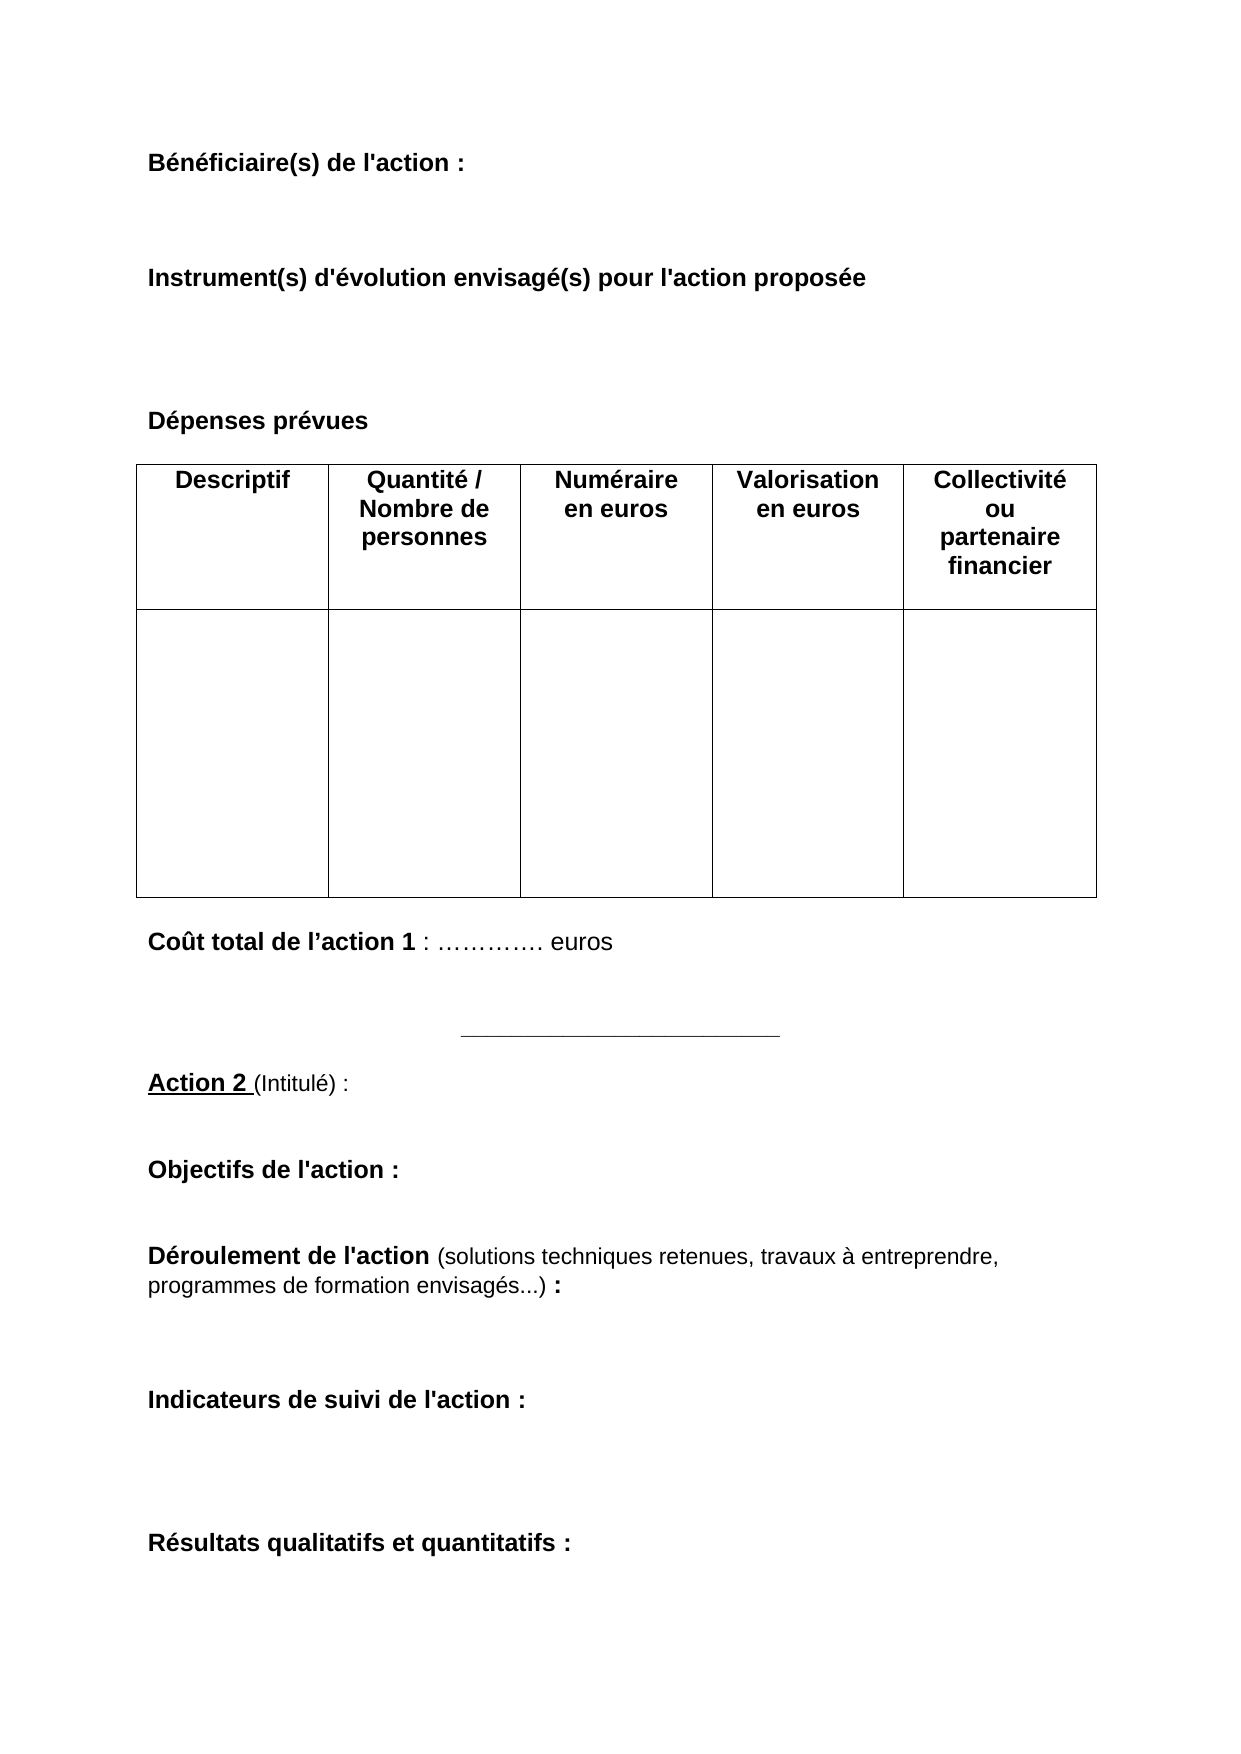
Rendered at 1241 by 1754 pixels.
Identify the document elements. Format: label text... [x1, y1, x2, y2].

text Action 2 (Intitulé) : [148, 1068, 1093, 1097]
table_header Collectivité ou partenaire financier [904, 465, 1096, 609]
table_header Valorisation en euros [713, 465, 903, 609]
table_header Quantité / Nombre de personnes [329, 465, 520, 609]
text Bénéficiaire(s) de l'action : [148, 148, 1093, 176]
table_cell [713, 610, 903, 897]
text Indicateurs de suivi de l'action : [148, 1384, 1093, 1413]
table_cell [329, 610, 520, 897]
table_cell [521, 610, 712, 897]
text Déroulement de l'action (solutions techniques retenues, travaux à entreprendre, programmes de formation envisagés...) : [148, 1241, 1093, 1298]
text Objectifs de l'action : [148, 1154, 1093, 1183]
text Résultats qualitatifs et quantitatifs : [148, 1528, 1093, 1557]
table_cell [137, 610, 328, 897]
text Instrument(s) d'évolution envisagé(s) pour l'action proposée [148, 263, 1093, 291]
text Dépenses prévues [148, 406, 1093, 435]
text Coût total de l’action 1 : …………. euros [148, 927, 1093, 956]
table_cell [904, 610, 1096, 897]
table_header Numéraire en euros [521, 465, 712, 609]
table_header Descriptif [137, 465, 328, 609]
text _________________________ [148, 1013, 1093, 1039]
